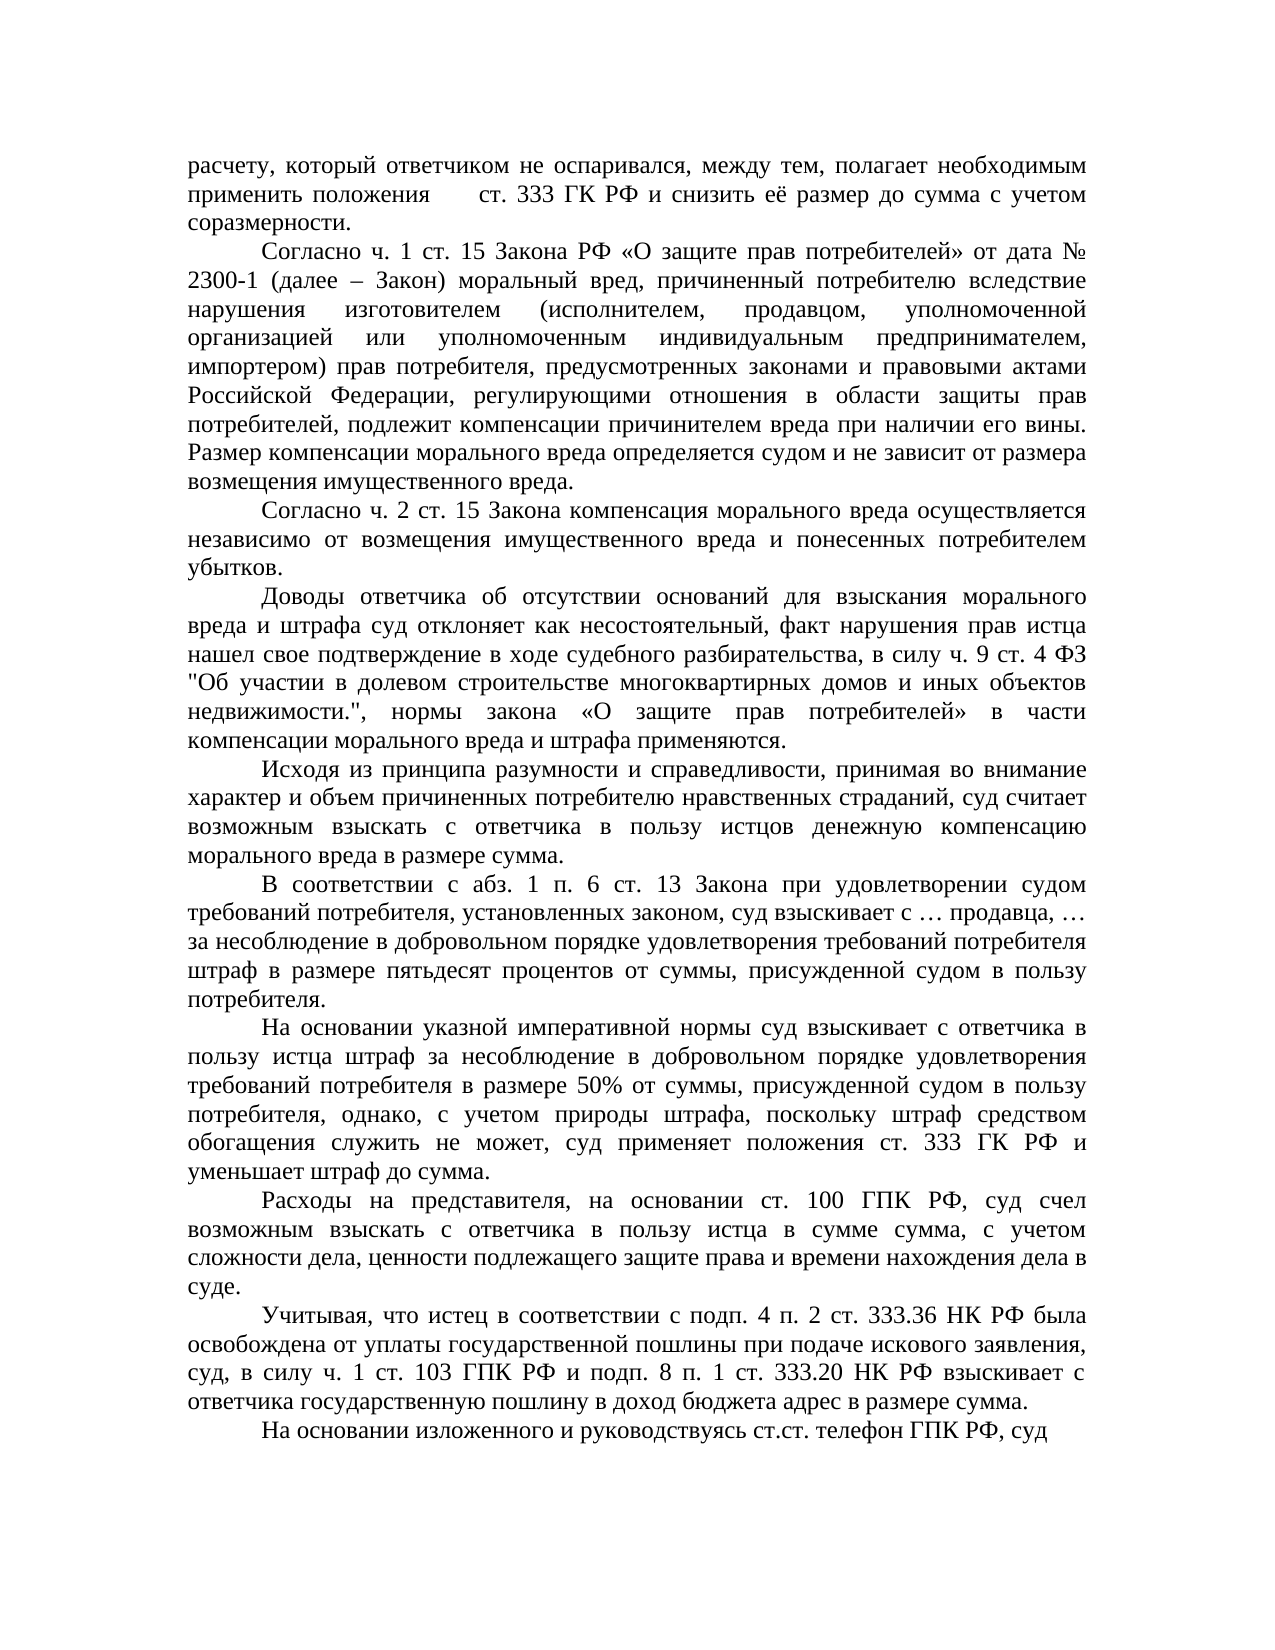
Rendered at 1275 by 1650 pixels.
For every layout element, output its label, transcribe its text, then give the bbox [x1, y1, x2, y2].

text На основании изложенного и руководствуясь ст.ст. телефон ГПК РФ, суд [187, 1415, 1087, 1444]
text Согласно ч. 1 ст. 15 Закона РФ «О защите прав потребителей» от дата № 2300-1 (далее – Закон) моральный вред, причиненный потребителю вследствие нарушения изготовителем (исполнителем, продавцом, уполномоченной организацией или уполномоченным индивидуальным предпринимателем, импортером) прав потребителя, предусмотренных законами и правовыми актами Российской Федерации, регулирующими отношения в области защиты прав потребителей, подлежит компенсации причинителем вреда при наличии его вины. Размер компенсации морального вреда определяется судом и не зависит от размера возмещения имущественного вреда. [187, 236, 1087, 495]
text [187, 150, 1087, 236]
text В соответствии с абз. 1 п. 6 ст. 13 Закона при удовлетворении судом требований потребителя, установленных законом, суд взыскивает с … продавца, … за несоблюдение в добровольном порядке удовлетворения требований потребителя штраф в размере пятьдесят процентов от суммы, присужденной судом в пользу потребителя. [187, 869, 1087, 1012]
text Согласно ч. 2 ст. 15 Закона компенсация морального вреда осуществляется независимо от возмещения имущественного вреда и понесенных потребителем убытков. [187, 495, 1087, 581]
text На основании указной императивной нормы суд взыскивает с ответчика в пользу истца штраф за несоблюдение в добровольном порядке удовлетворения требований потребителя в размере 50% от суммы, присужденной судом в пользу потребителя, однако, с учетом природы штрафа, поскольку штраф средством обогащения служить не может, суд применяет положения ст. 333 ГК РФ и уменьшает штраф до сумма. [187, 1012, 1087, 1185]
text Учитывая, что истец в соответствии с подп. 4 п. 2 ст. 333.36 НК РФ была освобождена от уплаты государственной пошлины при подаче искового заявления, суд, в силу ч. 1 ст. 103 ГПК РФ и подп. 8 п. 1 ст. 333.20 НК РФ взыскивает с ответчика государственную пошлину в доход бюджета адрес в размере сумма. [187, 1300, 1087, 1415]
text Расходы на представителя, на основании ст. 100 ГПК РФ, суд счел возможным взыскать с ответчика в пользу истца в сумме сумма, с учетом сложности дела, ценности подлежащего защите права и времени нахождения дела в суде. [187, 1185, 1087, 1300]
text Доводы ответчика об отсутствии оснований для взыскания морального вреда и штрафа суд отклоняет как несостоятельный, факт нарушения прав истца нашел свое подтверждение в ходе судебного разбирательства, в силу ч. 9 ст. 4 ФЗ "Об участии в долевом строительстве многоквартирных домов и иных объектов недвижимости.", нормы закона «О защите прав потребителей» в части компенсации морального вреда и штрафа применяются. [187, 581, 1087, 754]
text Исходя из принципа разумности и справедливости, принимая во внимание характер и объем причиненных потребителю нравственных страданий, суд считает возможным взыскать с ответчика в пользу истцов денежную компенсацию морального вреда в размере сумма. [187, 754, 1087, 869]
